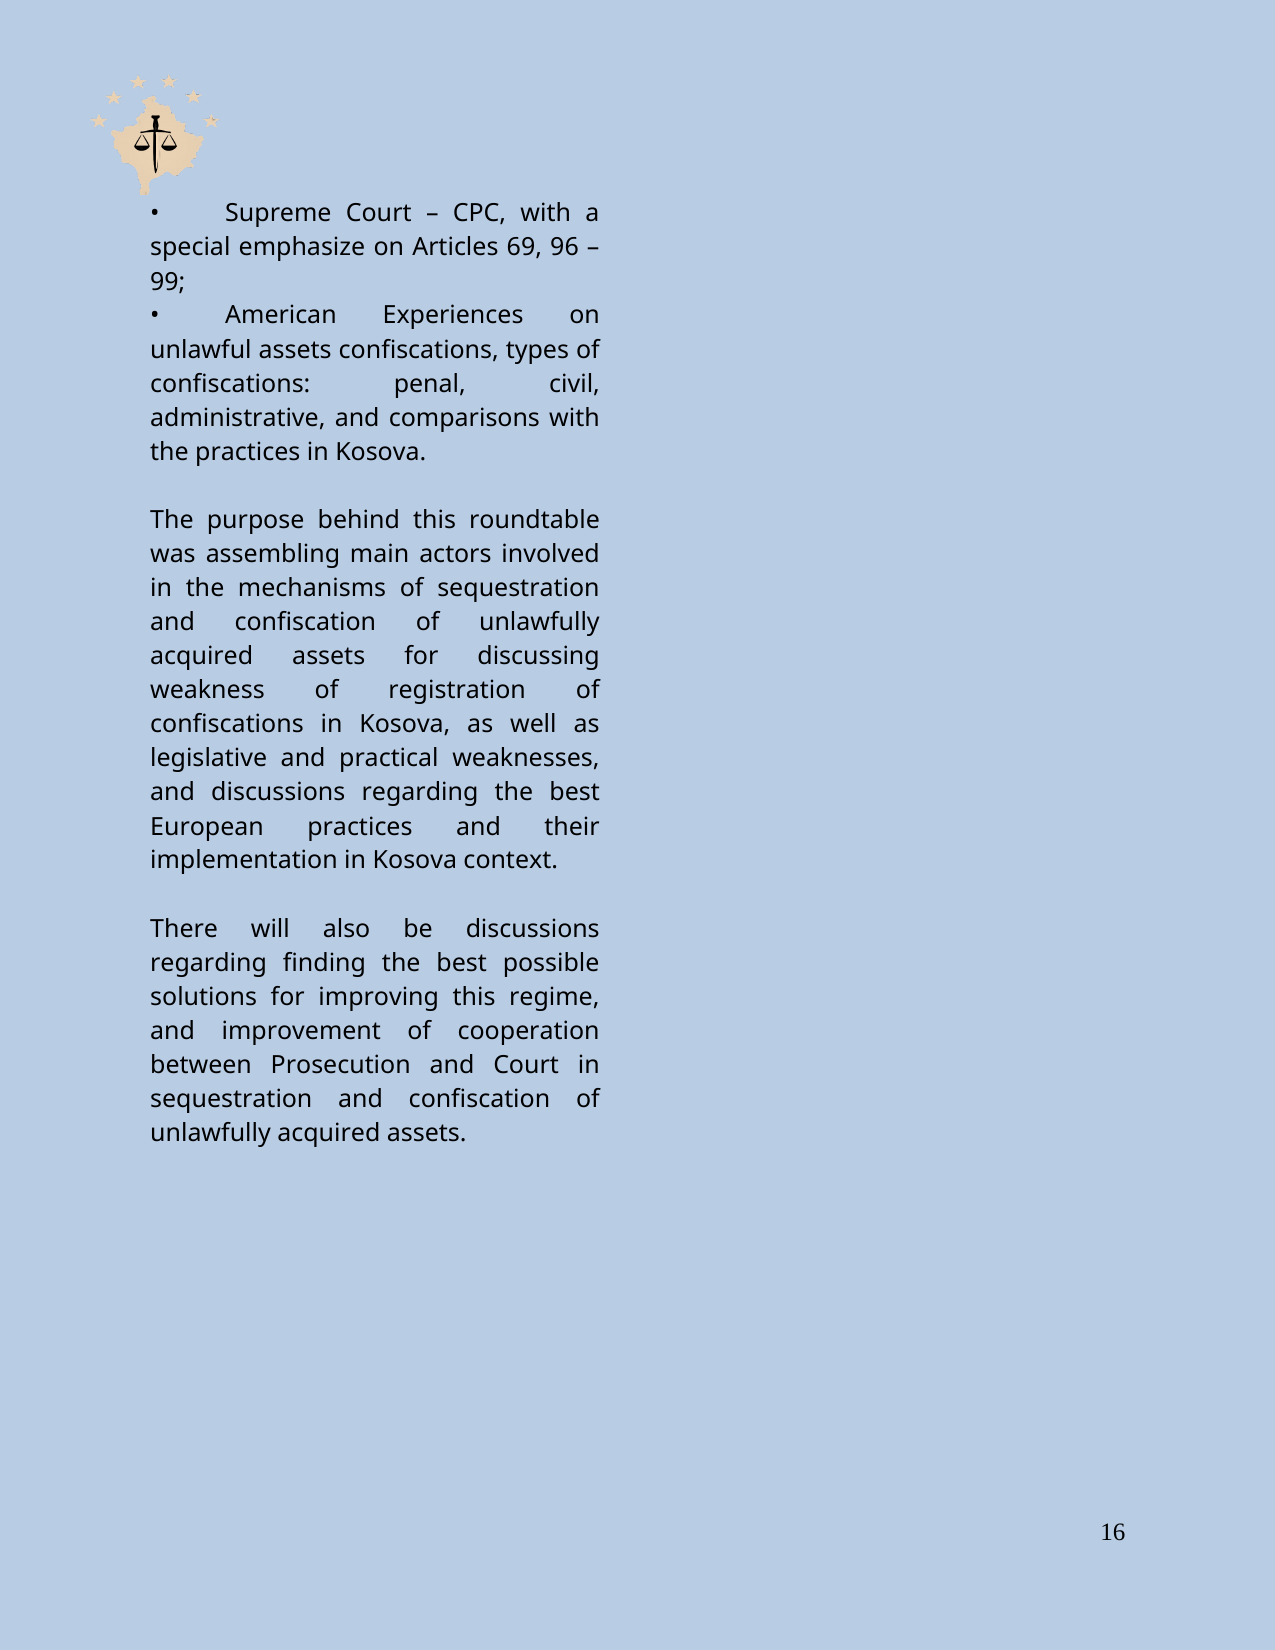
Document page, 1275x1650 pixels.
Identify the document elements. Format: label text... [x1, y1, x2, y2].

text • Supreme Court – CPC, with a special emphasize on Articles 69, 96 – 99; [150, 195, 600, 297]
text The purpose behind this roundtable was assembling main actors involved in the mechanisms of sequestration and confiscation of unlawfully acquired assets for discussing weakness of registration of confiscations in Kosova, as well as legislative and practical weaknesses, and discussions regarding the best European practices and their implementation in Kosova context. [150, 502, 600, 876]
text There will also be discussions regarding finding the best possible solutions for improving this regime, and improvement of cooperation between Prosecution and Court in sequestration and confiscation of unlawfully acquired assets. [150, 910, 600, 1149]
text • American Experiences on unlawful assets confiscations, types of confiscations: penal, civil, administrative, and comparisons with the practices in Kosova. [150, 297, 600, 467]
